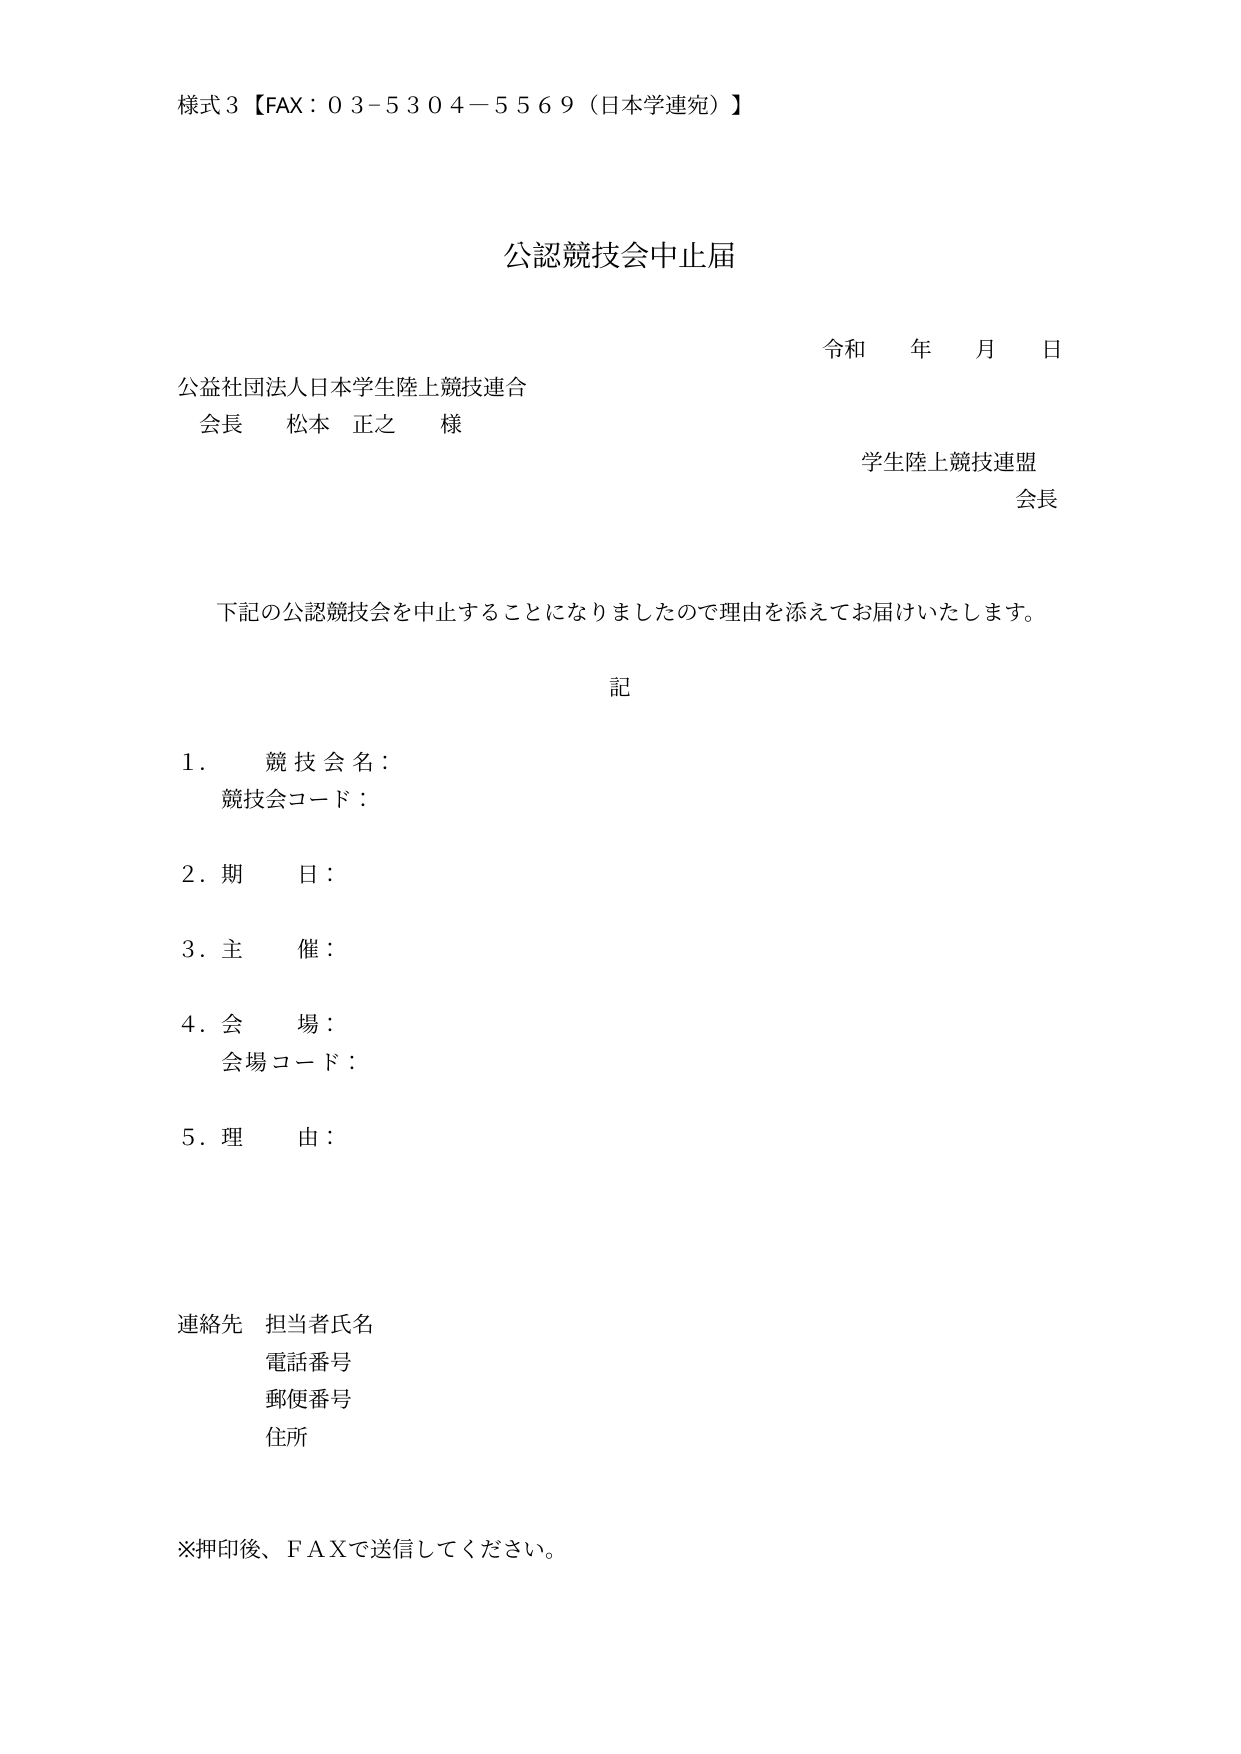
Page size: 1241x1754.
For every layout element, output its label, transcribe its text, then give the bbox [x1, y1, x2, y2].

text 公益社団法人日本学生陸上競技連合 [177, 367, 1063, 404]
text 郵便番号 [177, 1379, 1063, 1417]
text 電話番号 [177, 1342, 1063, 1379]
text 会長 [177, 479, 1058, 517]
text 住所 [177, 1417, 1063, 1454]
text 連絡先 担当者氏名 [177, 1304, 1063, 1342]
text 学生陸上競技連盟 [177, 442, 1037, 479]
text 公認競技会中止届 [177, 217, 1063, 292]
text 下記の公認競技会を中止することになりましたので理由を添えてお届けいたします。 [177, 592, 1063, 629]
list 競技会コード： [221, 779, 1063, 817]
text ５．理 由： [177, 1117, 976, 1154]
subtitle 記 [177, 667, 1063, 704]
text ※押印後、ＦＡＸで送信してください。 [177, 1529, 1063, 1567]
text 会長 松本 正之 様 [177, 404, 1063, 442]
text ４．会 場： [177, 1004, 1063, 1042]
list 会場コード： [221, 1042, 1063, 1079]
list 競技会名： [177, 742, 1063, 779]
text ３．主 催： [177, 929, 1063, 967]
text 令和 年 月 日 [177, 329, 1063, 367]
text ２．期 日： [177, 854, 1063, 892]
